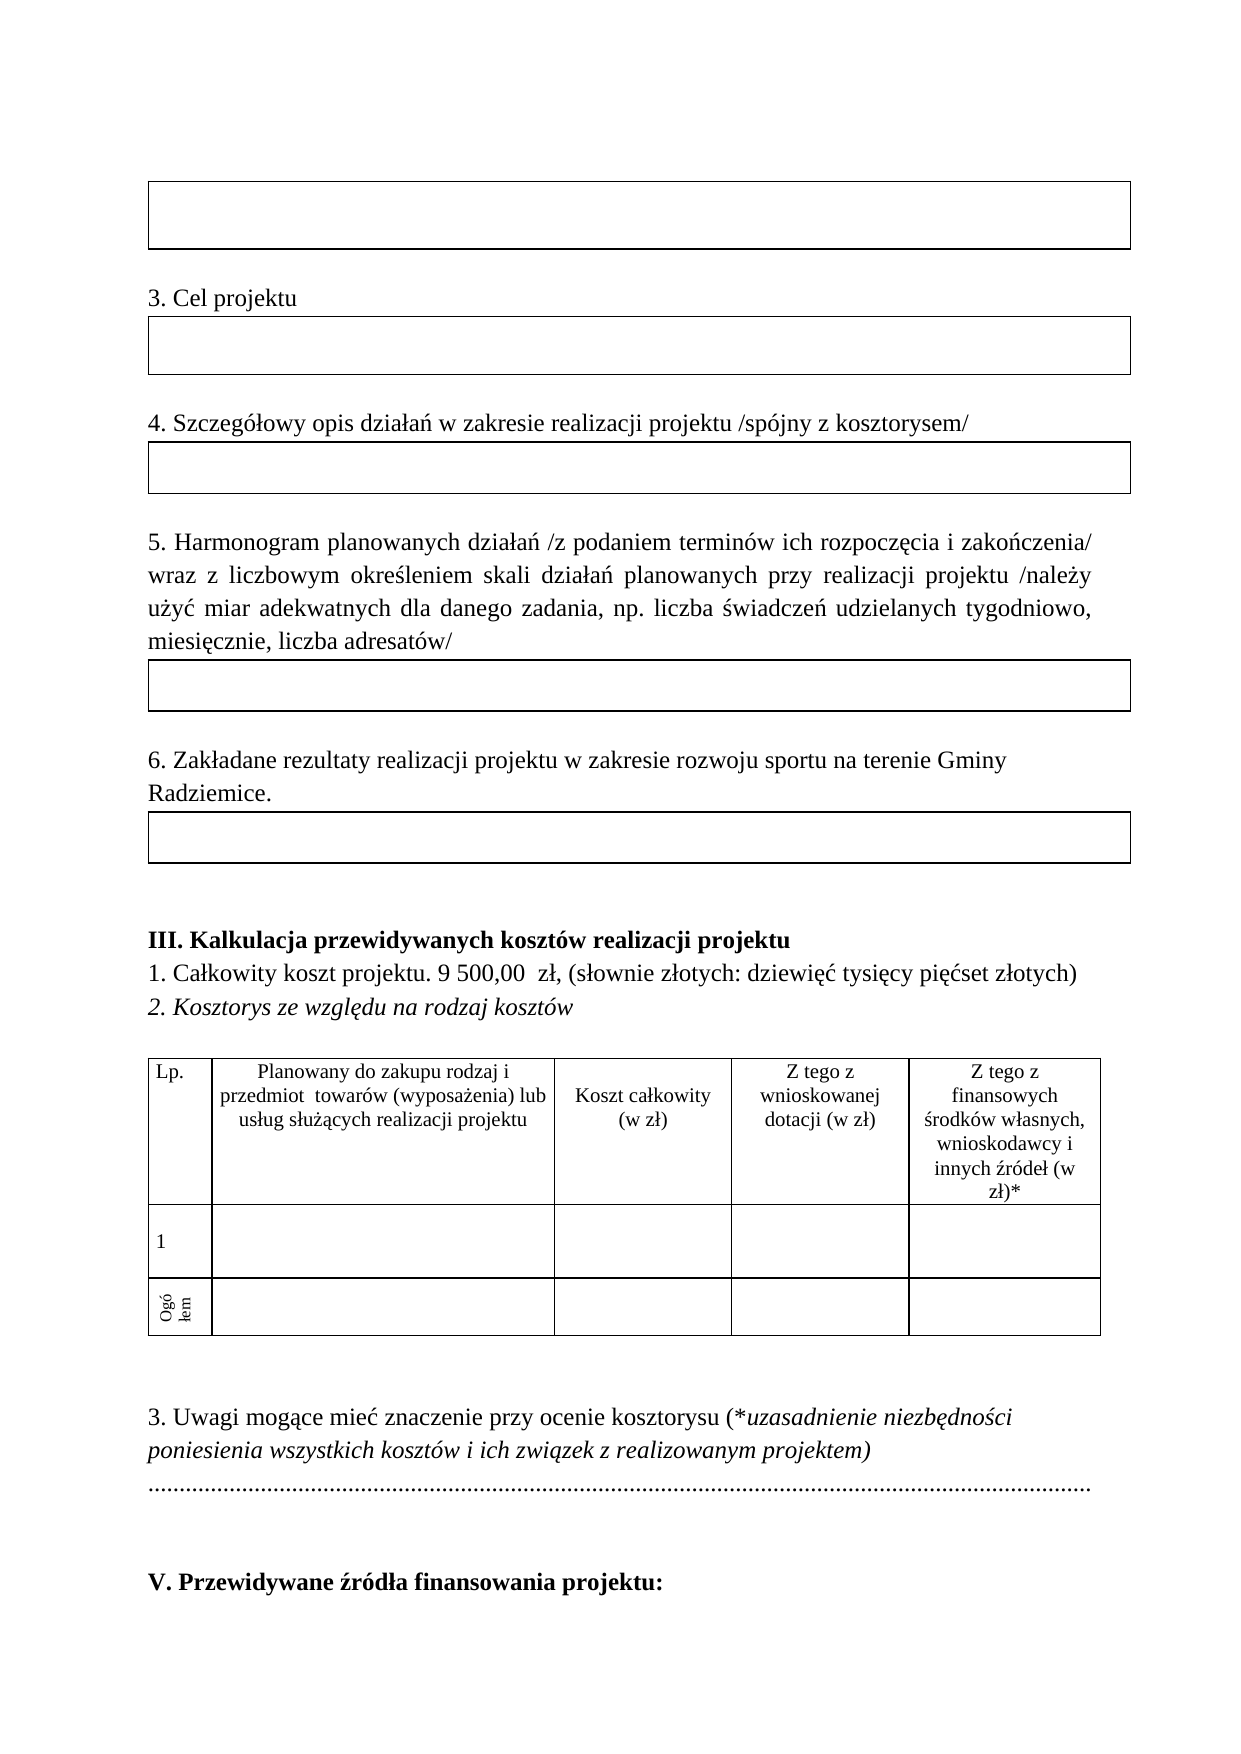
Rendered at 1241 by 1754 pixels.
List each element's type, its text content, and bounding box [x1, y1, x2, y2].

table_header Z tego z wnioskowanej dotacji (w zł) [732, 1059, 908, 1203]
table_header Lp. [149, 1059, 211, 1203]
text 3. Uwagi mogące mieć znaczenie przy ocenie kosztorysu (*uzasadnienie niezbędności poniesienia wszystkich kosztów i ich związek z realizowanym projektem) [148, 1402, 1093, 1464]
subtitle III. Kalkulacja przewidywanych kosztów realizacji projektu [148, 926, 1093, 954]
text 6. Zakładane rezultaty realizacji projektu w zakresie rozwoju sportu na terenie Gminy [148, 745, 1093, 774]
table_cell [213, 1279, 554, 1335]
table_header [1093, 317, 1130, 373]
text V. Przewidywane źródła finansowania projektu: [148, 1567, 1093, 1596]
text 1. Całkowity koszt projektu. 9 500,00 zł, (słownie złotych: dziewięć tysięcy pięćset złotych) [148, 958, 1093, 987]
text Radziemice. [148, 778, 1093, 807]
text ....................................................................................................................................................... [148, 1468, 1093, 1497]
table_cell [910, 1279, 1100, 1335]
text 4. Szczegółowy opis działań w zakresie realizacji projektu /spójny z kosztorysem/ [148, 408, 1093, 437]
table_header [1093, 661, 1130, 710]
table_cell [555, 1279, 731, 1335]
table_header Koszt całkowity (w zł) [555, 1059, 731, 1203]
table_cell [732, 1205, 908, 1277]
table_cell Ogółem [149, 1279, 211, 1335]
table_header Z tego z finansowych środków własnych, wnioskodawcy i innych źródeł (w zł)* [910, 1059, 1100, 1203]
table_header [149, 443, 1093, 492]
table_header [1093, 182, 1130, 248]
table_header [1093, 813, 1130, 862]
table_header [149, 182, 1093, 248]
table_header [149, 661, 1093, 710]
text 3. Cel projektu [148, 283, 1093, 312]
subtitle 2. Kosztorys ze względu na rodzaj kosztów [148, 992, 1093, 1020]
table_cell [213, 1205, 554, 1277]
table_header [1093, 443, 1130, 492]
table_cell [910, 1205, 1100, 1277]
table_cell [555, 1205, 731, 1277]
table_header [149, 317, 1093, 373]
table_cell 1 [149, 1205, 211, 1277]
text 5. Harmonogram planowanych działań /z podaniem terminów ich rozpoczęcia i zakończenia/ wraz z liczbowym określeniem skali działań planowanych przy realizacji projektu /należy użyć miar adekwatnych dla danego zadania, np. liczba świadczeń udzielanych tygodniowo, miesięcznie, liczba adresatów/ [148, 527, 1093, 655]
table_header [149, 813, 1093, 862]
table_cell [732, 1279, 908, 1335]
table_header Planowany do zakupu rodzaj i przedmiot towarów (wyposażenia) lub usług służących realizacji projektu [213, 1059, 554, 1203]
